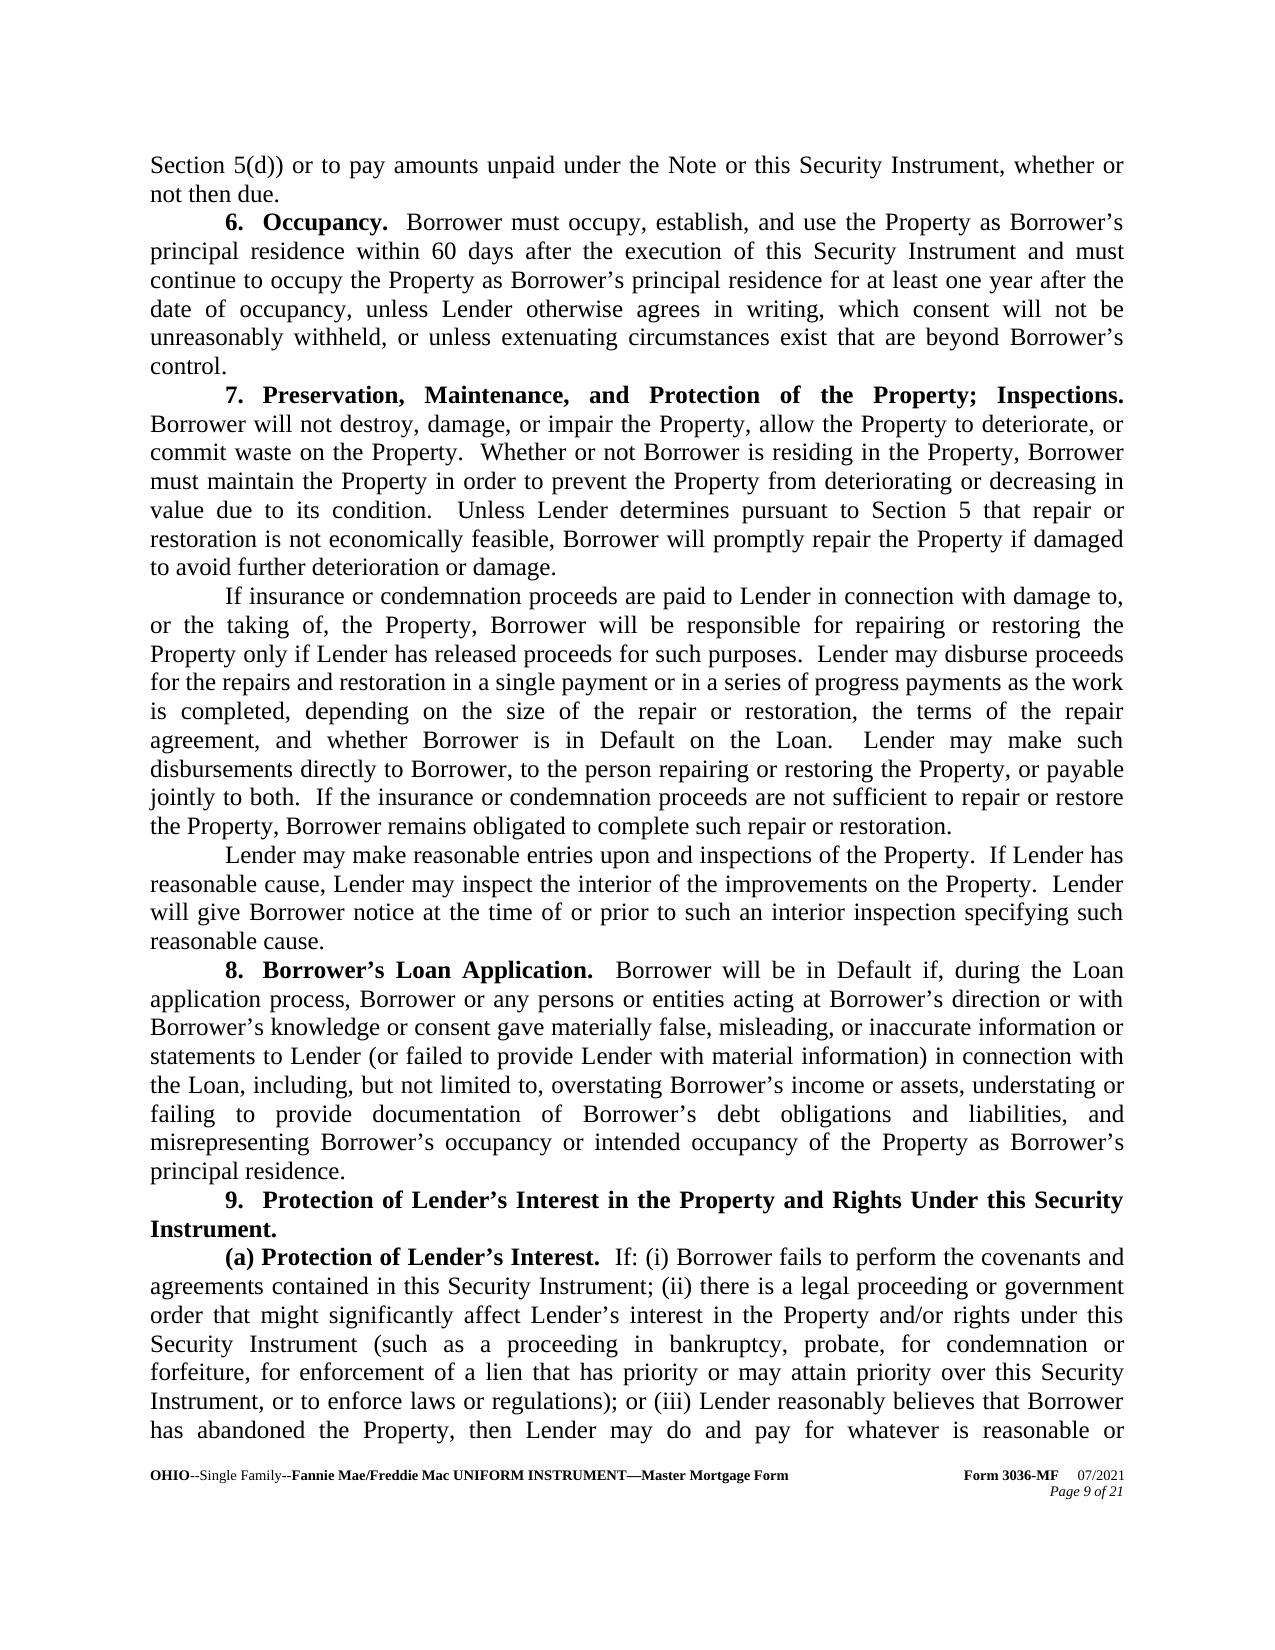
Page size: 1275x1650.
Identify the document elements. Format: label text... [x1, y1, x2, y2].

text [150, 150, 1125, 207]
text 8. Borrower’s Loan Application. Borrower will be in Default if, during the Loan application process, Borrower or any persons or entities acting at Borrower’s direction or with Borrower’s knowledge or consent gave materially false, misleading, or inaccurate information or statements to Lender (or failed to provide Lender with material information) in connection with the Loan, including, but not limited to, overstating Borrower’s income or assets, understating or failing to provide documentation of Borrower’s debt obligations and liabilities, and misrepresenting Borrower’s occupancy or intended occupancy of the Property as Borrower’s principal residence. [150, 955, 1125, 1185]
text If insurance or condemnation proceeds are paid to Lender in connection with damage to, or the taking of, the Property, Borrower will be responsible for repairing or restoring the Property only if Lender has released proceeds for such purposes. Lender may disburse proceeds for the repairs and restoration in a single payment or in a series of progress payments as the work is completed, depending on the size of the repair or restoration, the terms of the repair agreement, and whether Borrower is in Default on the Loan. Lender may make such disbursements directly to Borrower, to the person repairing or restoring the Property, or payable jointly to both. If the insurance or condemnation proceeds are not sufficient to repair or restore the Property, Borrower remains obligated to complete such repair or restoration. [150, 581, 1125, 840]
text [150, 1242, 1125, 1444]
text 7. Preservation, Maintenance, and Protection of the Property; Inspections. Borrower will not destroy, damage, or impair the Property, allow the Property to deteriorate, or commit waste on the Property. Whether or not Borrower is residing in the Property, Borrower must maintain the Property in order to prevent the Property from deteriorating or decreasing in value due to its condition. Unless Lender determines pursuant to Section 5 that repair or restoration is not economically feasible, Borrower will promptly repair the Property if damaged to avoid further deterioration or damage. [150, 380, 1125, 581]
text Lender may make reasonable entries upon and inspections of the Property. If Lender has reasonable cause, Lender may inspect the interior of the improvements on the Property. Lender will give Borrower notice at the time of or prior to such an interior inspection specifying such reasonable cause. [150, 840, 1125, 955]
text 6. Occupancy. Borrower must occupy, establish, and use the Property as Borrower’s principal residence within 60 days after the execution of this Security Instrument and must continue to occupy the Property as Borrower’s principal residence for at least one year after the date of occupancy, unless Lender otherwise agrees in writing, which consent will not be unreasonably withheld, or unless extenuating circumstances exist that are beyond Borrower’s control. [150, 207, 1125, 380]
text 9. Protection of Lender’s Interest in the Property and Rights Under this Security Instrument. [150, 1185, 1125, 1242]
